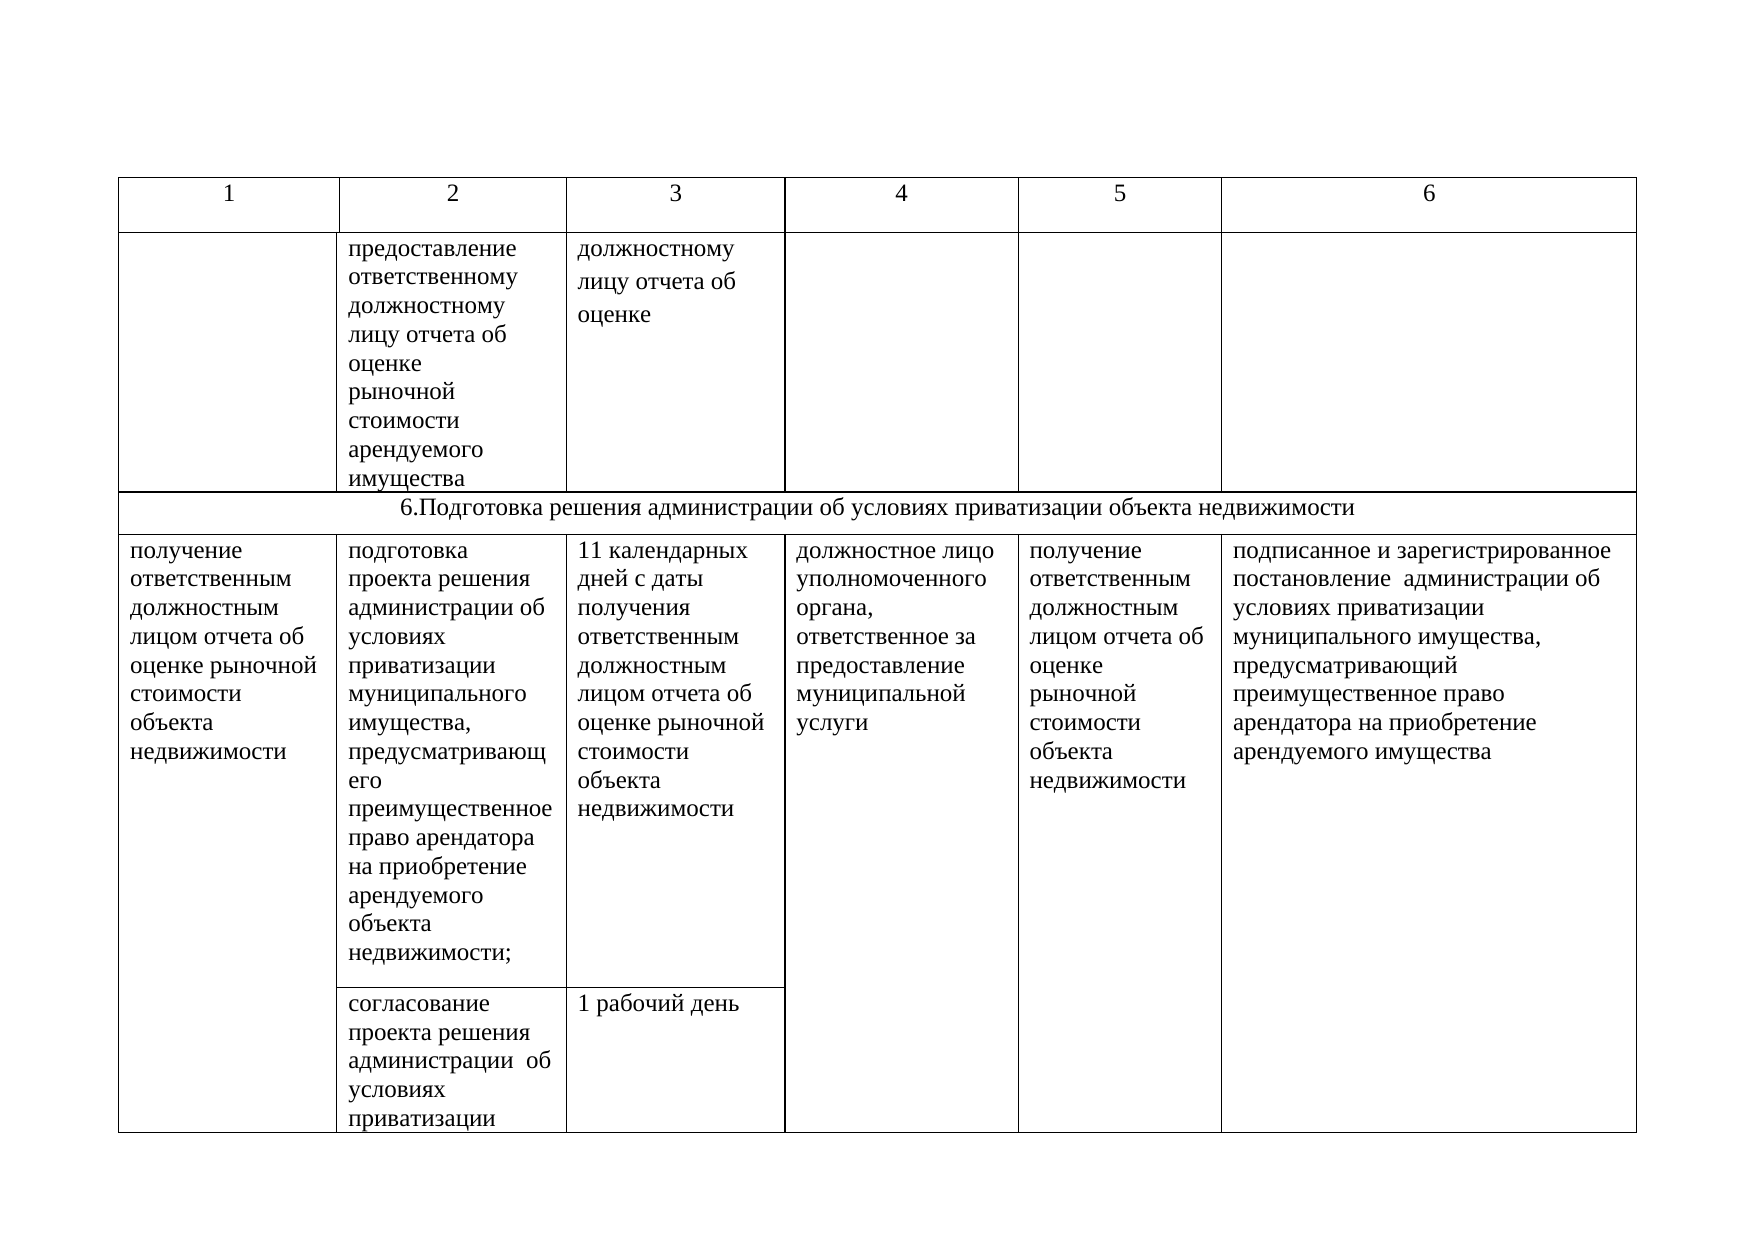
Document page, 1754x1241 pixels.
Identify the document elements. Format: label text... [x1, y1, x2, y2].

table_cell получение ответственным должностным лицом отчета об оценке рыночной стоимости объекта недвижимости [1019, 535, 1221, 1132]
table_header 3 [567, 178, 784, 232]
table_cell должностное лицо уполномоченного органа, ответственное за предоставление муниципальной услуги [786, 535, 1018, 1132]
table_header 6 [1222, 178, 1636, 232]
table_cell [337, 233, 566, 491]
table_header 1 [119, 178, 339, 232]
table_cell 1 рабочий день [567, 988, 784, 1132]
table_cell получение ответственным должностным лицом отчета об оценке рыночной стоимости объекта недвижимости [119, 535, 336, 1132]
table_cell подготовка проекта решения администрации об условиях приватизации муниципального имущества, предусматривающего преимущественное право арендатора на приобретение арендуемого объекта недвижимости; [337, 535, 566, 987]
table_cell подписанное и зарегистрированное постановление администрации об условиях приватизации муниципального имущества, предусматривающий преимущественное право арендатора на приобретение арендуемого имущества [1222, 535, 1636, 1132]
table_cell 11 календарных дней с даты получения ответственным должностным лицом отчета об оценке рыночной стоимости объекта недвижимости [567, 535, 784, 987]
table_header 4 [786, 178, 1018, 232]
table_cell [337, 988, 566, 1132]
table_header 5 [1019, 178, 1221, 232]
table_cell 6.Подготовка решения администрации об условиях приватизации объекта недвижимости [119, 493, 1636, 534]
table_header 2 [340, 178, 566, 232]
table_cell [567, 233, 784, 491]
